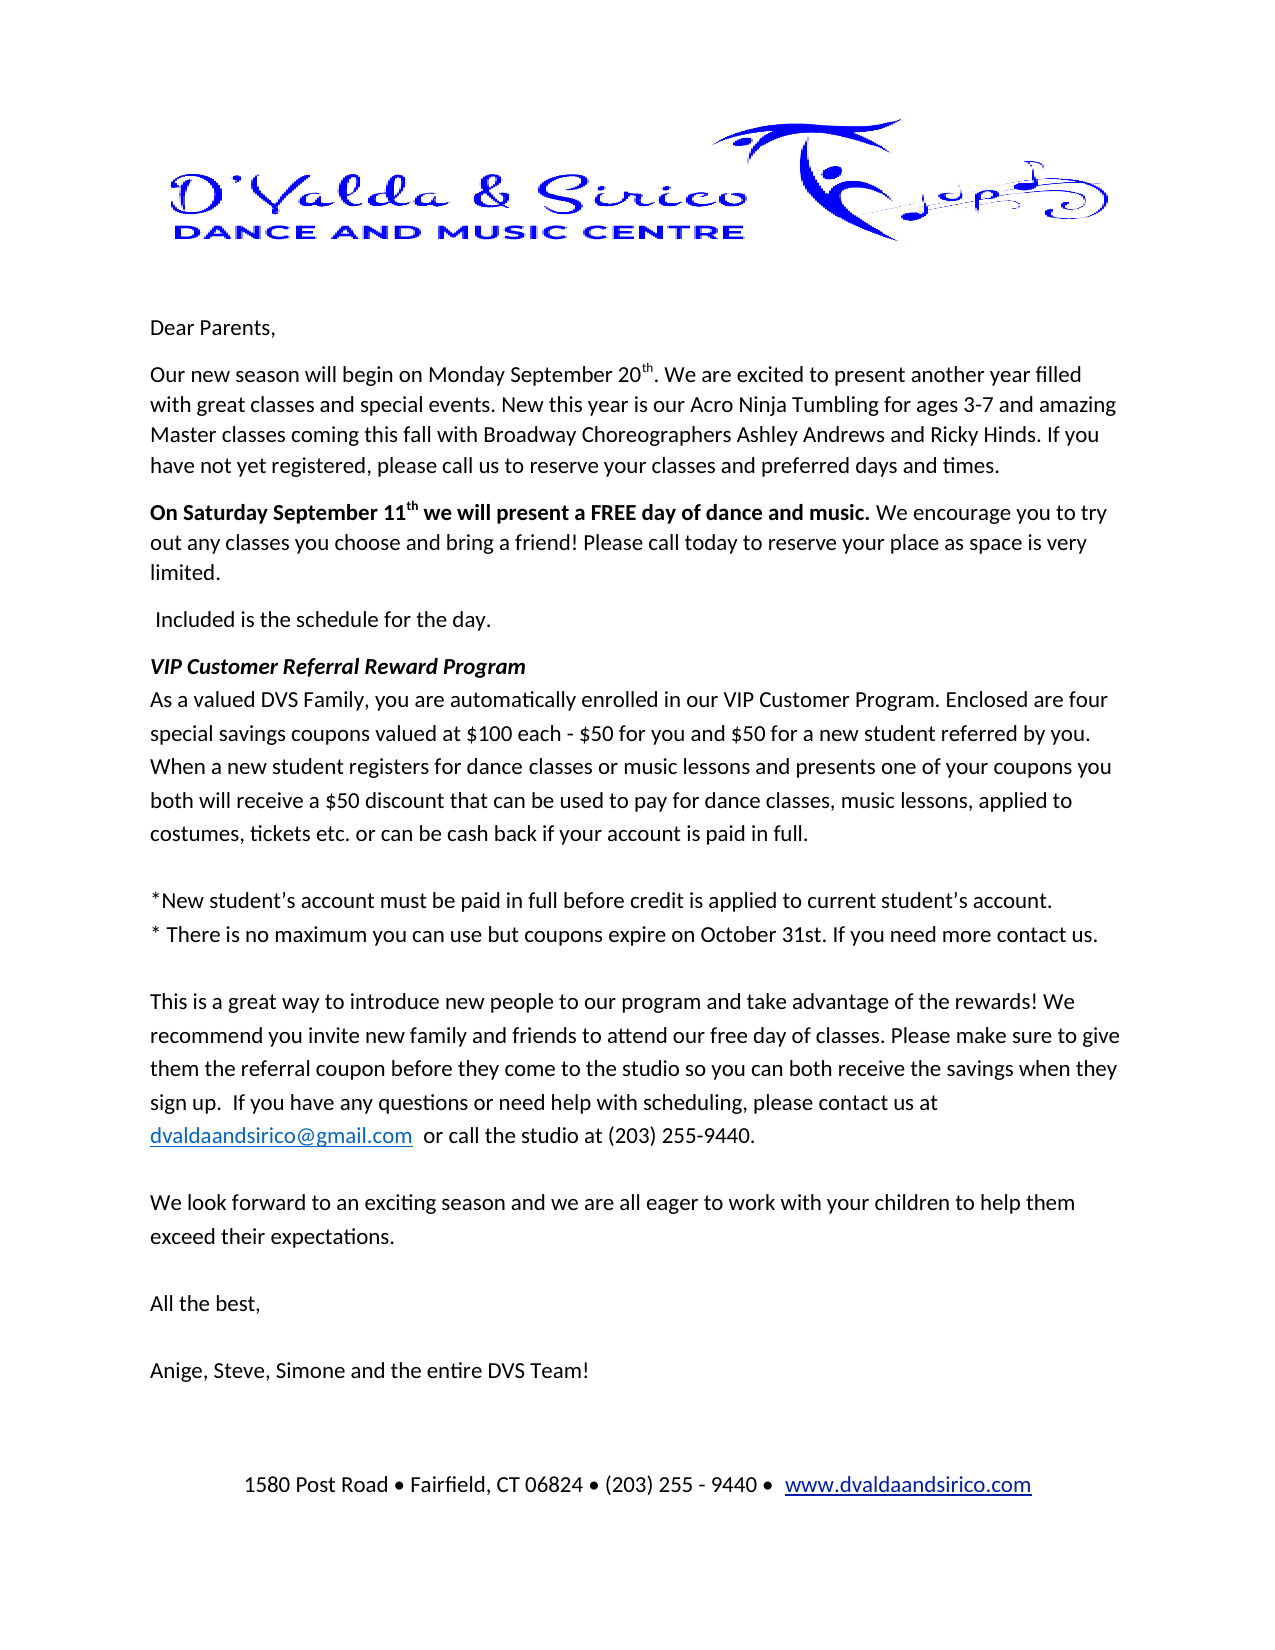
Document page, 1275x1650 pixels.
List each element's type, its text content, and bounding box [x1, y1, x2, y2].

text On Saturday September 11th we will present a FREE day of dance and music. We encourage you to try out any classes you choose and bring a friend! Please call today to reserve your place as space is very limited. [150, 498, 1125, 586]
text Anige, Steve, Simone and the entire DVS Team! [150, 1356, 1125, 1384]
text Our new season will begin on Monday September 20th. We are excited to present another year filled with great classes and special events. New this year is our Acro Ninja Tumbling for ages 3-7 and amazing Master classes coming this fall with Broadway Choreographers Ashley Andrews and Ricky Hinds. If you have not yet registered, please call us to reserve your classes and preferred days and times. [150, 360, 1125, 479]
text VIP Customer Referral Reward Program [150, 652, 1125, 680]
text Included is the schedule for the day. [150, 605, 1125, 633]
text *New student’s account must be paid in full before credit is applied to current student’s account. [150, 887, 1125, 914]
text As a valued DVS Family, you are automatically enrolled in our VIP Customer Program. Enclosed are four special savings coupons valued at $100 each - $50 for you and $50 for a new student referred by you. When a new student registers for dance classes or music lessons and presents one of your coupons you both will receive a $50 discount that can be used to pay for dance classes, music lessons, applied to costumes, tickets etc. or can be cash back if your account is paid in full. [150, 685, 1125, 847]
text We look forward to an exciting season and we are all eager to work with your children to help them exceed their expectations. [150, 1188, 1125, 1250]
text 1580 Post Road • Fairfield, CT 06824 • (203) 255 - 9440 • www.dvaldaandsirico.com [150, 1470, 1125, 1498]
text This is a great way to introduce new people to our program and take advantage of the rewards! We recommend you invite new family and friends to attend our free day of classes. Please make sure to give them the referral coupon before they come to the studio so you can both receive the savings when they sign up. If you have any questions or need help with scheduling, please contact us at dvaldaandsirico@gmail.com or call the studio at (203) 255-9440. [150, 987, 1125, 1149]
text Dear Parents, [150, 314, 1125, 341]
picture [150, 75, 1125, 314]
text All the best, [150, 1289, 1125, 1317]
text * There is no maximum you can use but coupons expire on October 31st. If you need more contact us. [150, 920, 1125, 948]
